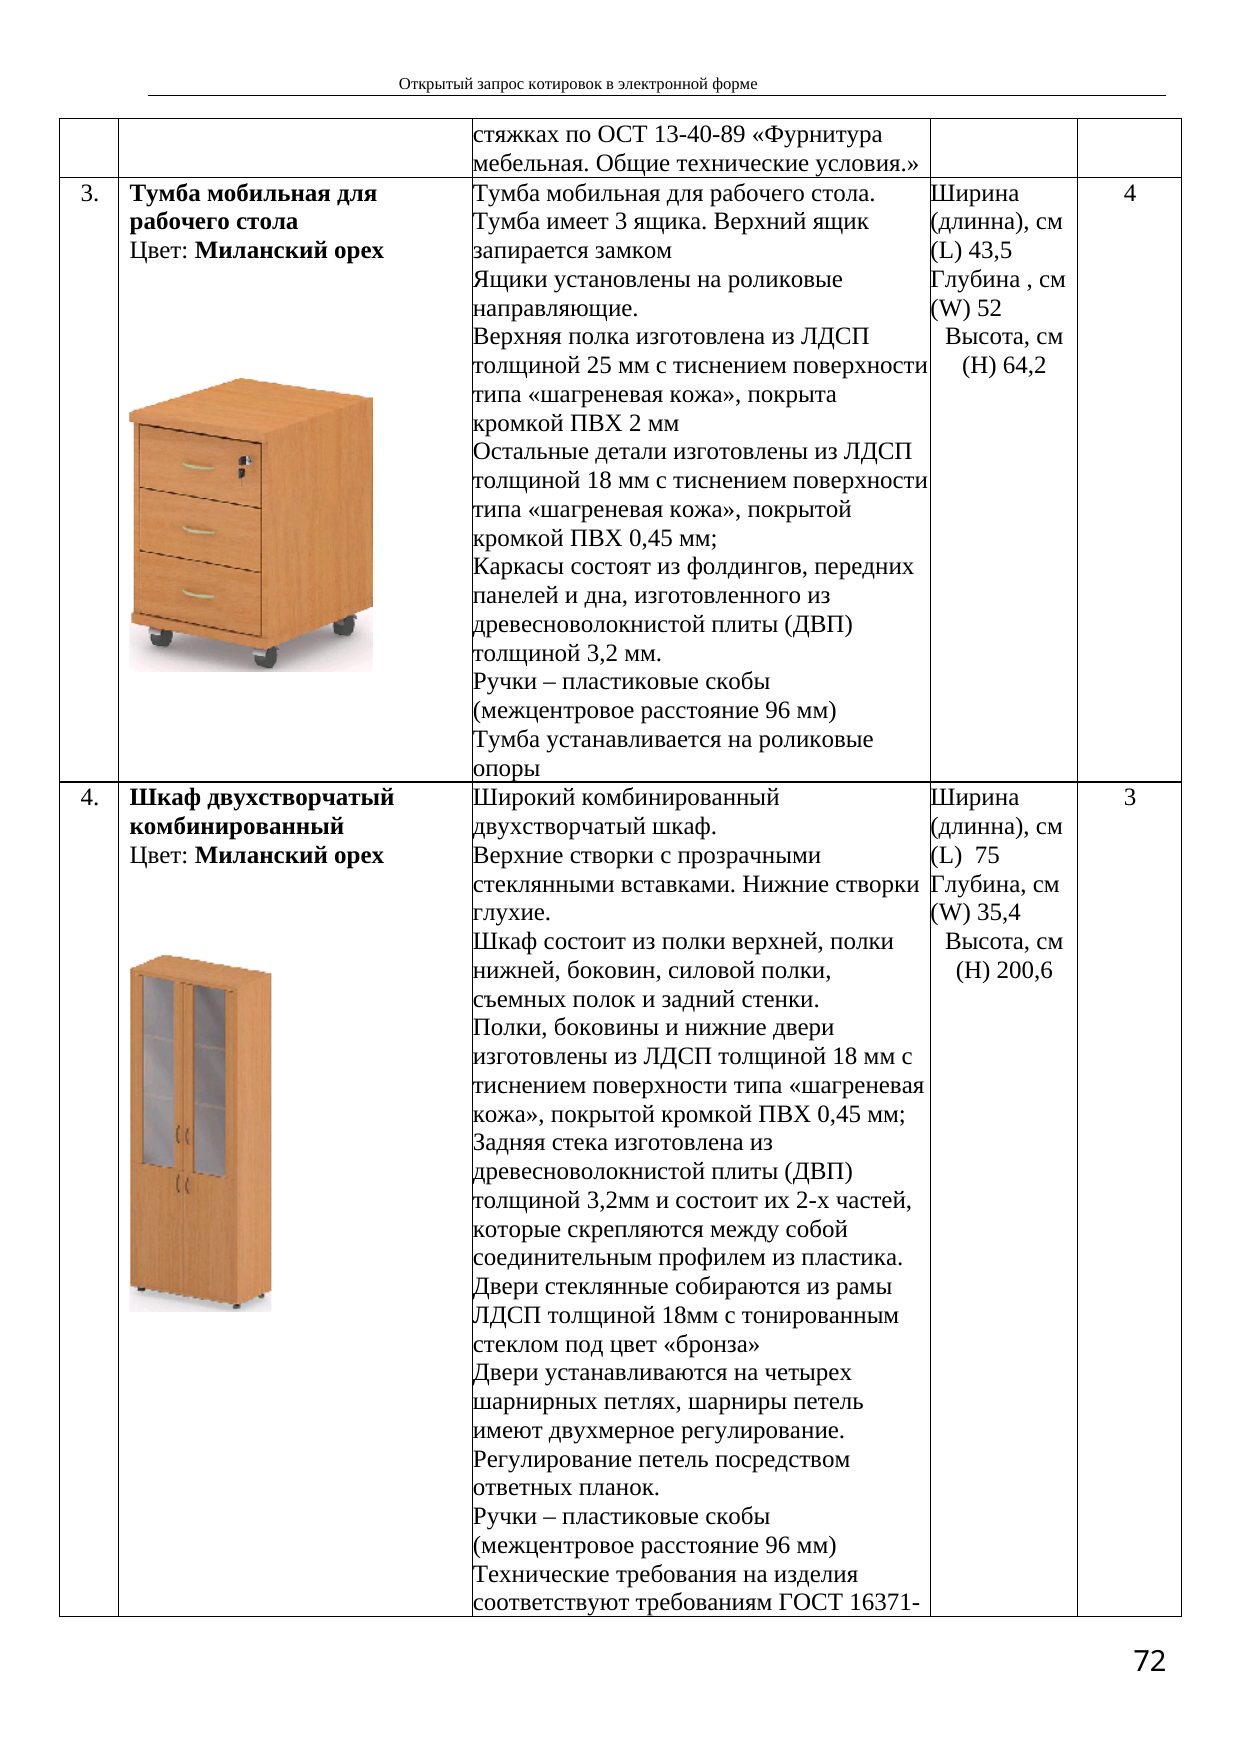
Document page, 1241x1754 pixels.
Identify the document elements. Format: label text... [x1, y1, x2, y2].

table_cell 4 [1078, 178, 1181, 781]
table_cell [473, 119, 930, 177]
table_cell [119, 783, 472, 1616]
picture [129, 955, 272, 1312]
table_cell [60, 119, 118, 177]
table_cell 3 [1078, 783, 1181, 1616]
picture [129, 378, 373, 672]
table_cell 2 [1078, 119, 1181, 177]
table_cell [473, 783, 930, 1616]
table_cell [931, 119, 1077, 177]
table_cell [119, 119, 472, 177]
table_cell [60, 783, 118, 1616]
table_cell Ширина (длинна), см (L) 43,5 Глубина , см (W) 52 Высота, см (H) 64,2 [931, 178, 1077, 781]
table_cell Тумба мобильная для рабочего стола. Тумба имеет 3 ящика. Верхний ящик запирается замком Ящики установлены на роликовые направляющие. Верхняя полка изготовлена из ЛДСП толщиной 25 мм с тиснением поверхности типа «шагреневая кожа», покрыта кромкой ПВХ 2 мм Остальные детали изготовлены из ЛДСП толщиной 18 мм с тиснением поверхности типа «шагреневая кожа», покрытой кромкой ПВХ 0,45 мм; Каркасы состоят из фолдингов, передних панелей и дна, изготовленного из древесноволокнистой плиты (ДВП) толщиной 3,2 мм. Ручки – пластиковые скобы (межцентровое расстояние 96 мм) Тумба устанавливается на роликовые опоры [473, 178, 930, 781]
table_cell [60, 178, 118, 781]
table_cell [931, 783, 1077, 1616]
table_cell Тумба мобильная для рабочего стола Цвет: Миланский орех [119, 178, 472, 781]
